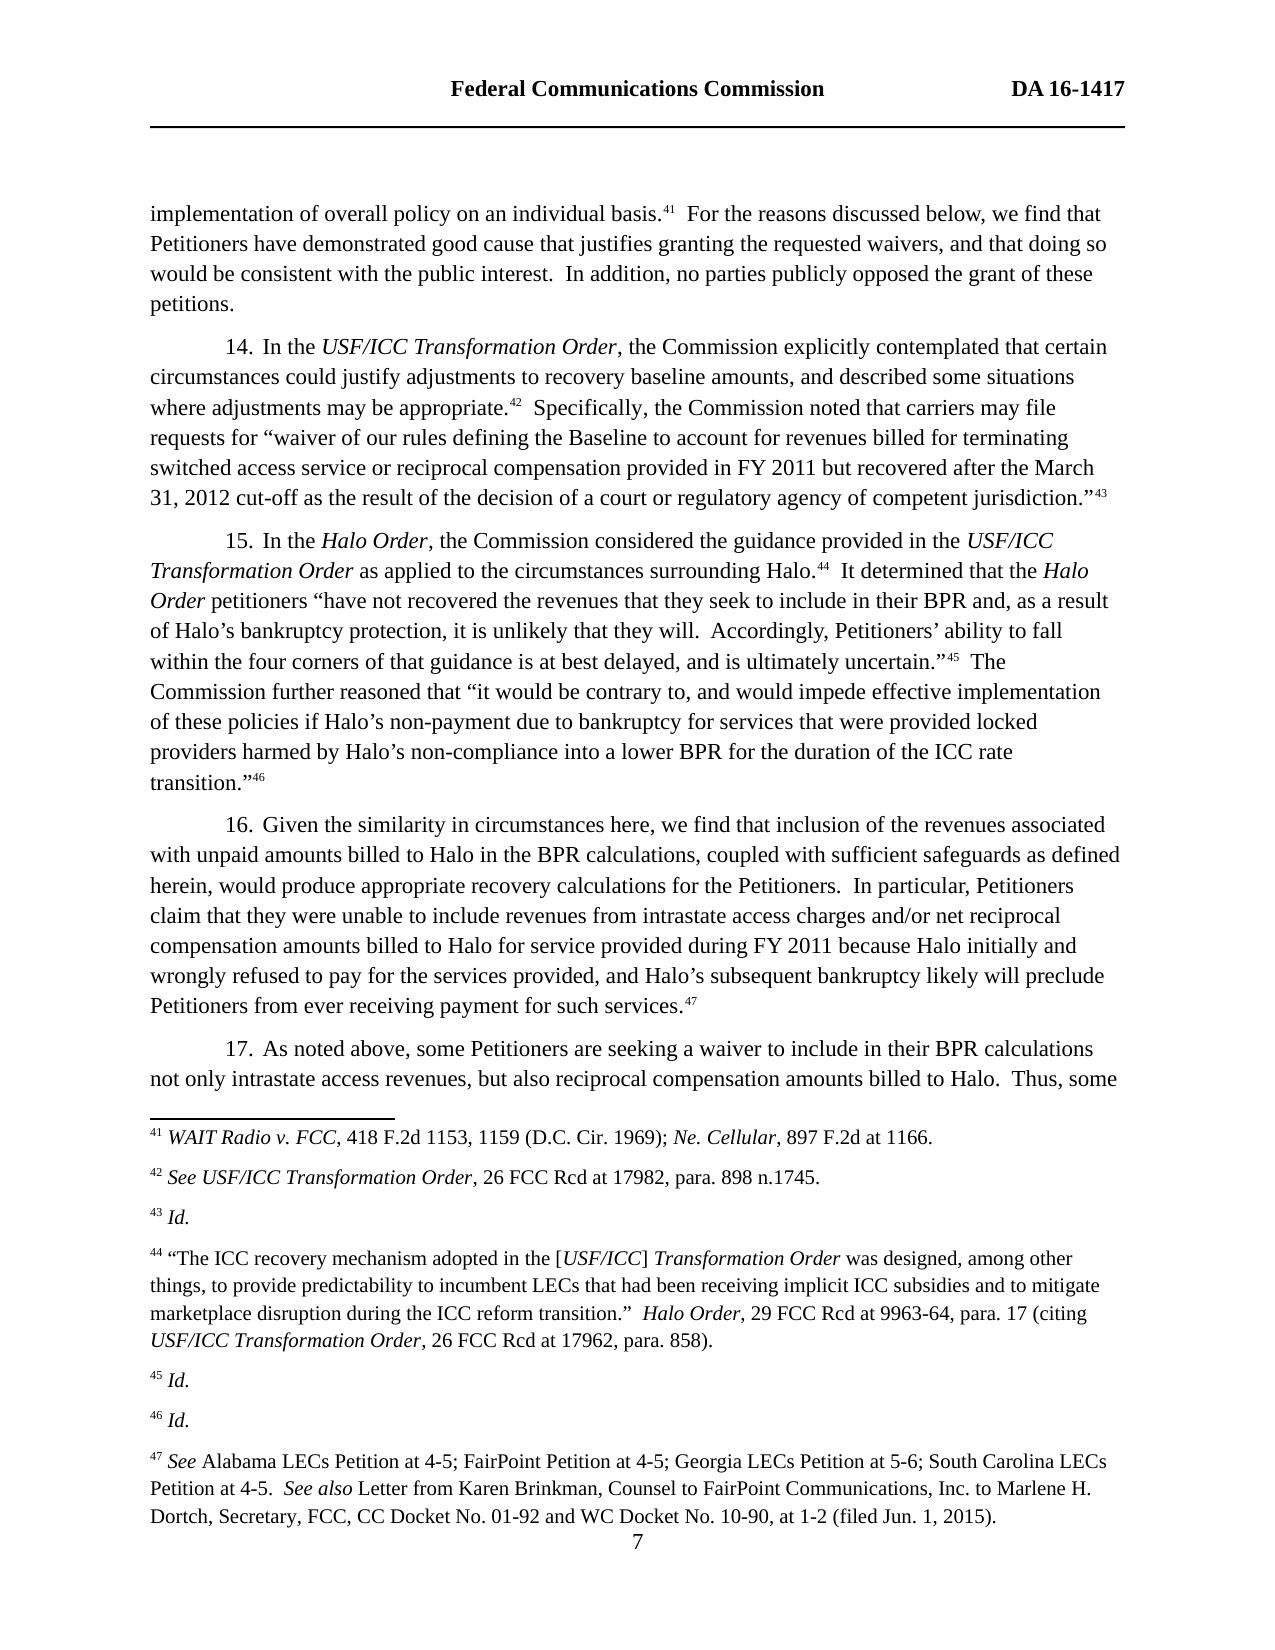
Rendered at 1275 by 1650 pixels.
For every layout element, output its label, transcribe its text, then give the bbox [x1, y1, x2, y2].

text In the Halo Order, the Commission considered the guidance provided in the USF/ICC Transformation Order as applied to the circumstances surrounding Halo. It determined that the Halo Order petitioners “have not recovered the revenues that they seek to include in their BPR and, as a result of Halo’s bankruptcy protection, it is unlikely that they will. Accordingly, Petitioners’ ability to fall within the four corners of that guidance is at best delayed, and is ultimately uncertain.” The Commission further reasoned that “it would be contrary to, and would impede effective implementation of these policies if Halo’s non-payment due to bankruptcy for services that were provided locked providers harmed by Halo’s non-compliance into a lower BPR for the duration of the ICC rate transition.” [150, 527, 1125, 795]
text In the USF/ICC Transformation Order, the Commission explicitly contemplated that certain circumstances could justify adjustments to recovery baseline amounts, and described some situations where adjustments may be appropriate. Specifically, the Commission noted that carriers may file requests for “waiver of our rules defining the Baseline to account for revenues billed for terminating switched access service or reciprocal compensation provided in FY 2011 but recovered after the March 31, 2012 cut-off as the result of the decision of a court or regulatory agency of competent jurisdiction.” [150, 333, 1125, 511]
text Given the similarity in circumstances here, we find that inclusion of the revenues associated with unpaid amounts billed to Halo in the BPR calculations, coupled with sufficient safeguards as defined herein, would produce appropriate recovery calculations for the Petitioners. In particular, Petitioners claim that they were unable to include revenues from intrastate access charges and/or net reciprocal compensation amounts billed to Halo for service provided during FY 2011 because Halo initially and wrongly refused to pay for the services provided, and Halo’s subsequent bankruptcy likely will preclude Petitioners from ever receiving payment for such services. [150, 811, 1125, 1019]
text Generally, the Commission’s rules may be waived under section 1.3 of our rules for “good cause shown.” The Commission may exercise its discretion to waive a rule where: (a) the particular facts make strict compliance inconsistent with the public interest; (b) special circumstances warrant a deviation from the general rule; and (c) such deviation will serve the public interest. In making these determinations, the Commission may consider evidence of hardship, equity, and more effective implementation of overall policy on an individual basis. For the reasons discussed below, we find that Petitioners have demonstrated good cause that justifies granting the requested waivers, and that doing so would be consistent with the public interest. In addition, no parties publicly opposed the grant of these petitions. [150, 200, 1125, 317]
